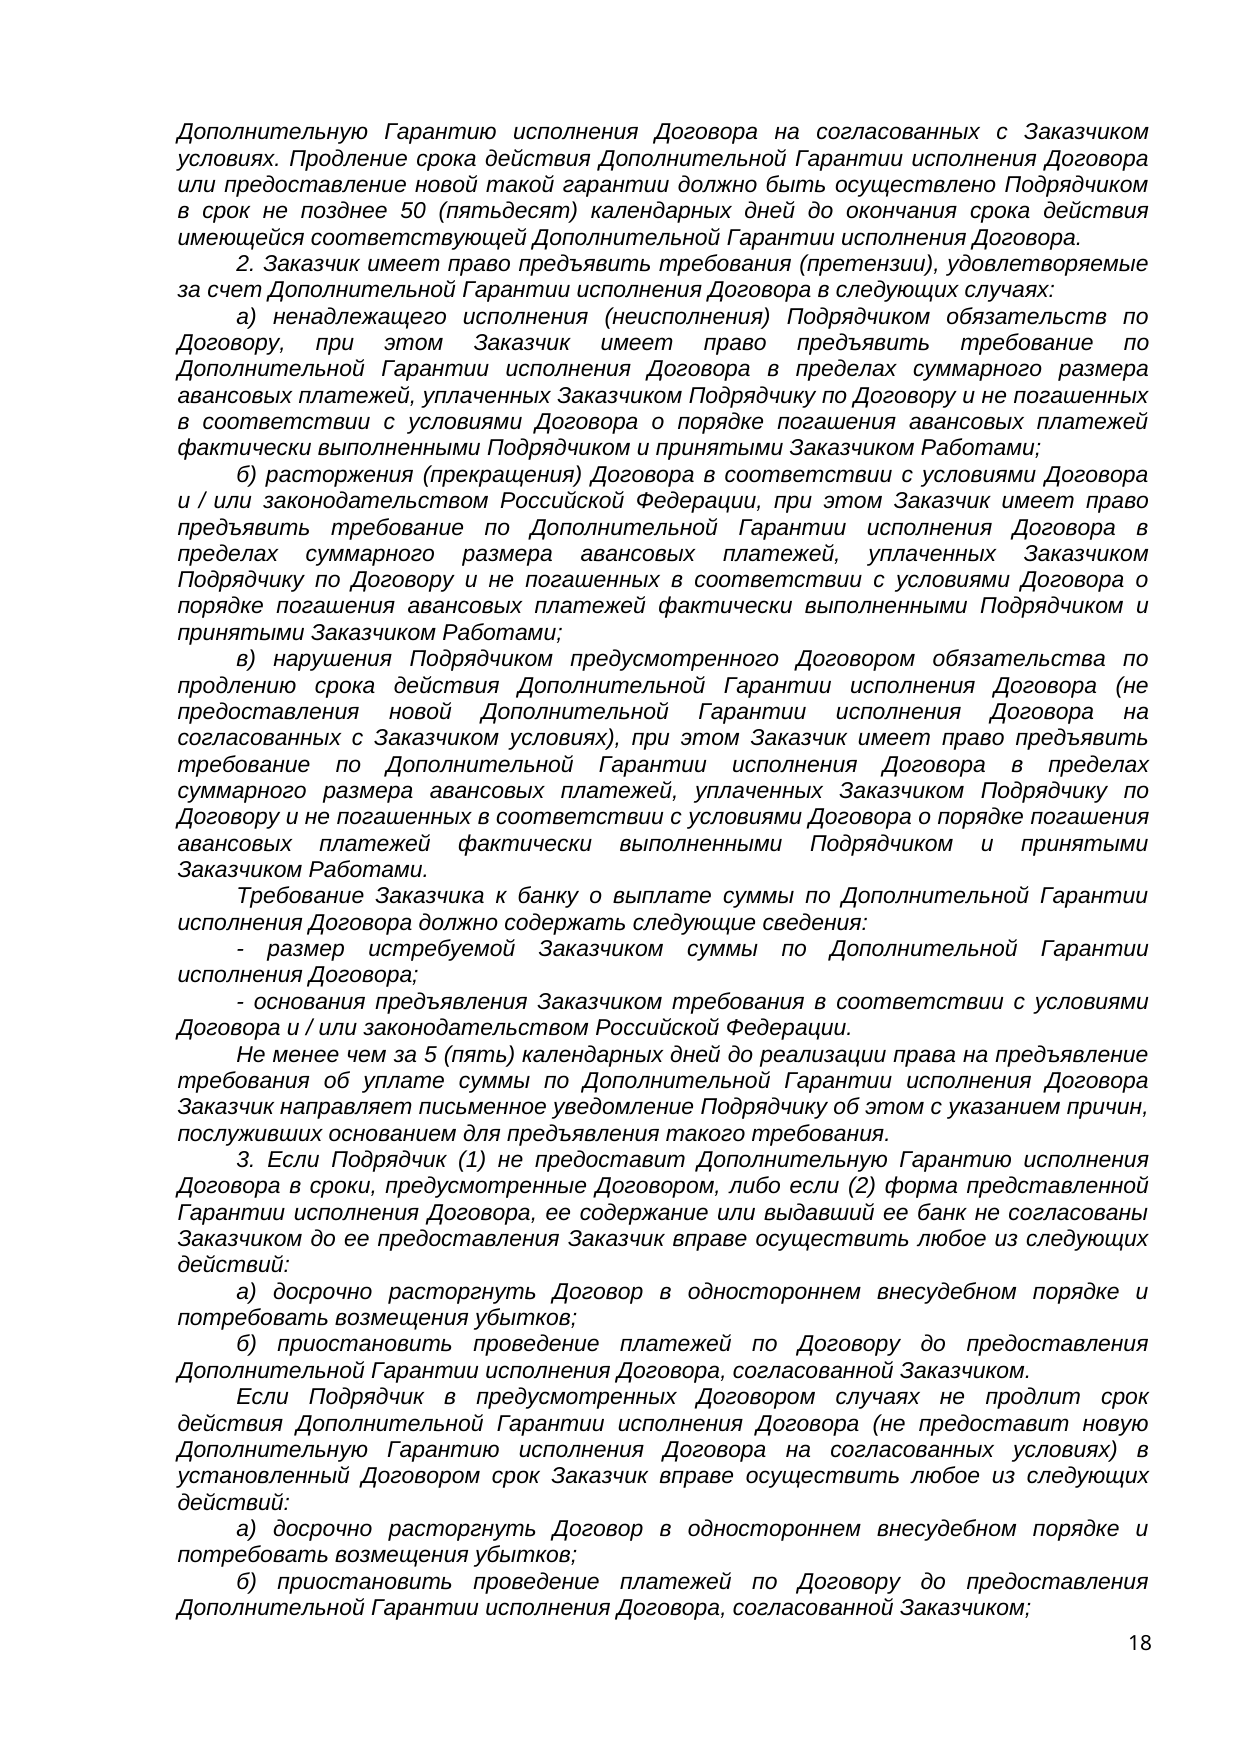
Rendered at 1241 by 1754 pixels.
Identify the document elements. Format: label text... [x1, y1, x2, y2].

text а) досрочно расторгнуть Договор в одностороннем внесудебном порядке и потребовать возмещения убытков; [177, 1515, 1152, 1568]
text Требование Заказчика к банку о выплате суммы по Дополнительной Гарантии исполнения Договора должно содержать следующие сведения: [177, 882, 1152, 935]
text б) расторжения (прекращения) Договора в соответствии с условиями Договора и / или законодательством Российской Федерации, при этом Заказчик имеет право предъявить требование по Дополнительной Гарантии исполнения Договора в пределах суммарного размера авансовых платежей, уплаченных Заказчиком Подрядчику по Договору и не погашенных в соответствии с условиями Договора о порядке погашения авансовых платежей фактически выполненными Подрядчиком и принятыми Заказчиком Работами; [177, 461, 1152, 645]
text - основания предъявления Заказчиком требования в соответствии с условиями Договора и / или законодательством Российской Федерации. [177, 988, 1152, 1041]
text а) досрочно расторгнуть Договор в одностороннем внесудебном порядке и потребовать возмещения убытков; [177, 1278, 1152, 1330]
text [177, 118, 1152, 250]
text - размер истребуемой Заказчиком суммы по Дополнительной Гарантии исполнения Договора; [177, 935, 1152, 988]
text б) приостановить проведение платежей по Договору до предоставления Дополнительной Гарантии исполнения Договора, согласованной Заказчиком; [177, 1568, 1152, 1620]
text Если Подрядчик в предусмотренных Договором случаях не продлит срок действия Дополнительной Гарантии исполнения Договора (не предоставит новую Дополнительную Гарантию исполнения Договора на согласованных условиях) в установленный Договором срок Заказчик вправе осуществить любое из следующих действий: [177, 1383, 1152, 1515]
text а) ненадлежащего исполнения (неисполнения) Подрядчиком обязательств по Договору, при этом Заказчик имеет право предъявить требование по Дополнительной Гарантии исполнения Договора в пределах суммарного размера авансовых платежей, уплаченных Заказчиком Подрядчику по Договору и не погашенных в соответствии с условиями Договора о порядке погашения авансовых платежей фактически выполненными Подрядчиком и принятыми Заказчиком Работами; [177, 303, 1152, 461]
text б) приостановить проведение платежей по Договору до предоставления Дополнительной Гарантии исполнения Договора, согласованной Заказчиком. [177, 1330, 1152, 1383]
text Не менее чем за 5 (пять) календарных дней до реализации права на предъявление требования об уплате суммы по Дополнительной Гарантии исполнения Договора Заказчик направляет письменное уведомление Подрядчику об этом с указанием причин, послуживших основанием для предъявления такого требования. [177, 1041, 1152, 1146]
text 2. Заказчик имеет право предъявить требования (претензии), удовлетворяемые за счет Дополнительной Гарантии исполнения Договора в следующих случаях: [177, 250, 1152, 303]
text 3. Если Подрядчик (1) не предоставит Дополнительную Гарантию исполнения Договора в сроки, предусмотренные Договором, либо если (2) форма представленной Гарантии исполнения Договора, ее содержание или выдавший ее банк не согласованы Заказчиком до ее предоставления Заказчик вправе осуществить любое из следующих действий: [177, 1146, 1152, 1278]
text в) нарушения Подрядчиком предусмотренного Договором обязательства по продлению срока действия Дополнительной Гарантии исполнения Договора (не предоставления новой Дополнительной Гарантии исполнения Договора на согласованных с Заказчиком условиях), при этом Заказчик имеет право предъявить требование по Дополнительной Гарантии исполнения Договора в пределах суммарного размера авансовых платежей, уплаченных Заказчиком Подрядчику по Договору и не погашенных в соответствии с условиями Договора о порядке погашения авансовых платежей фактически выполненными Подрядчиком и принятыми Заказчиком Работами. [177, 645, 1152, 882]
